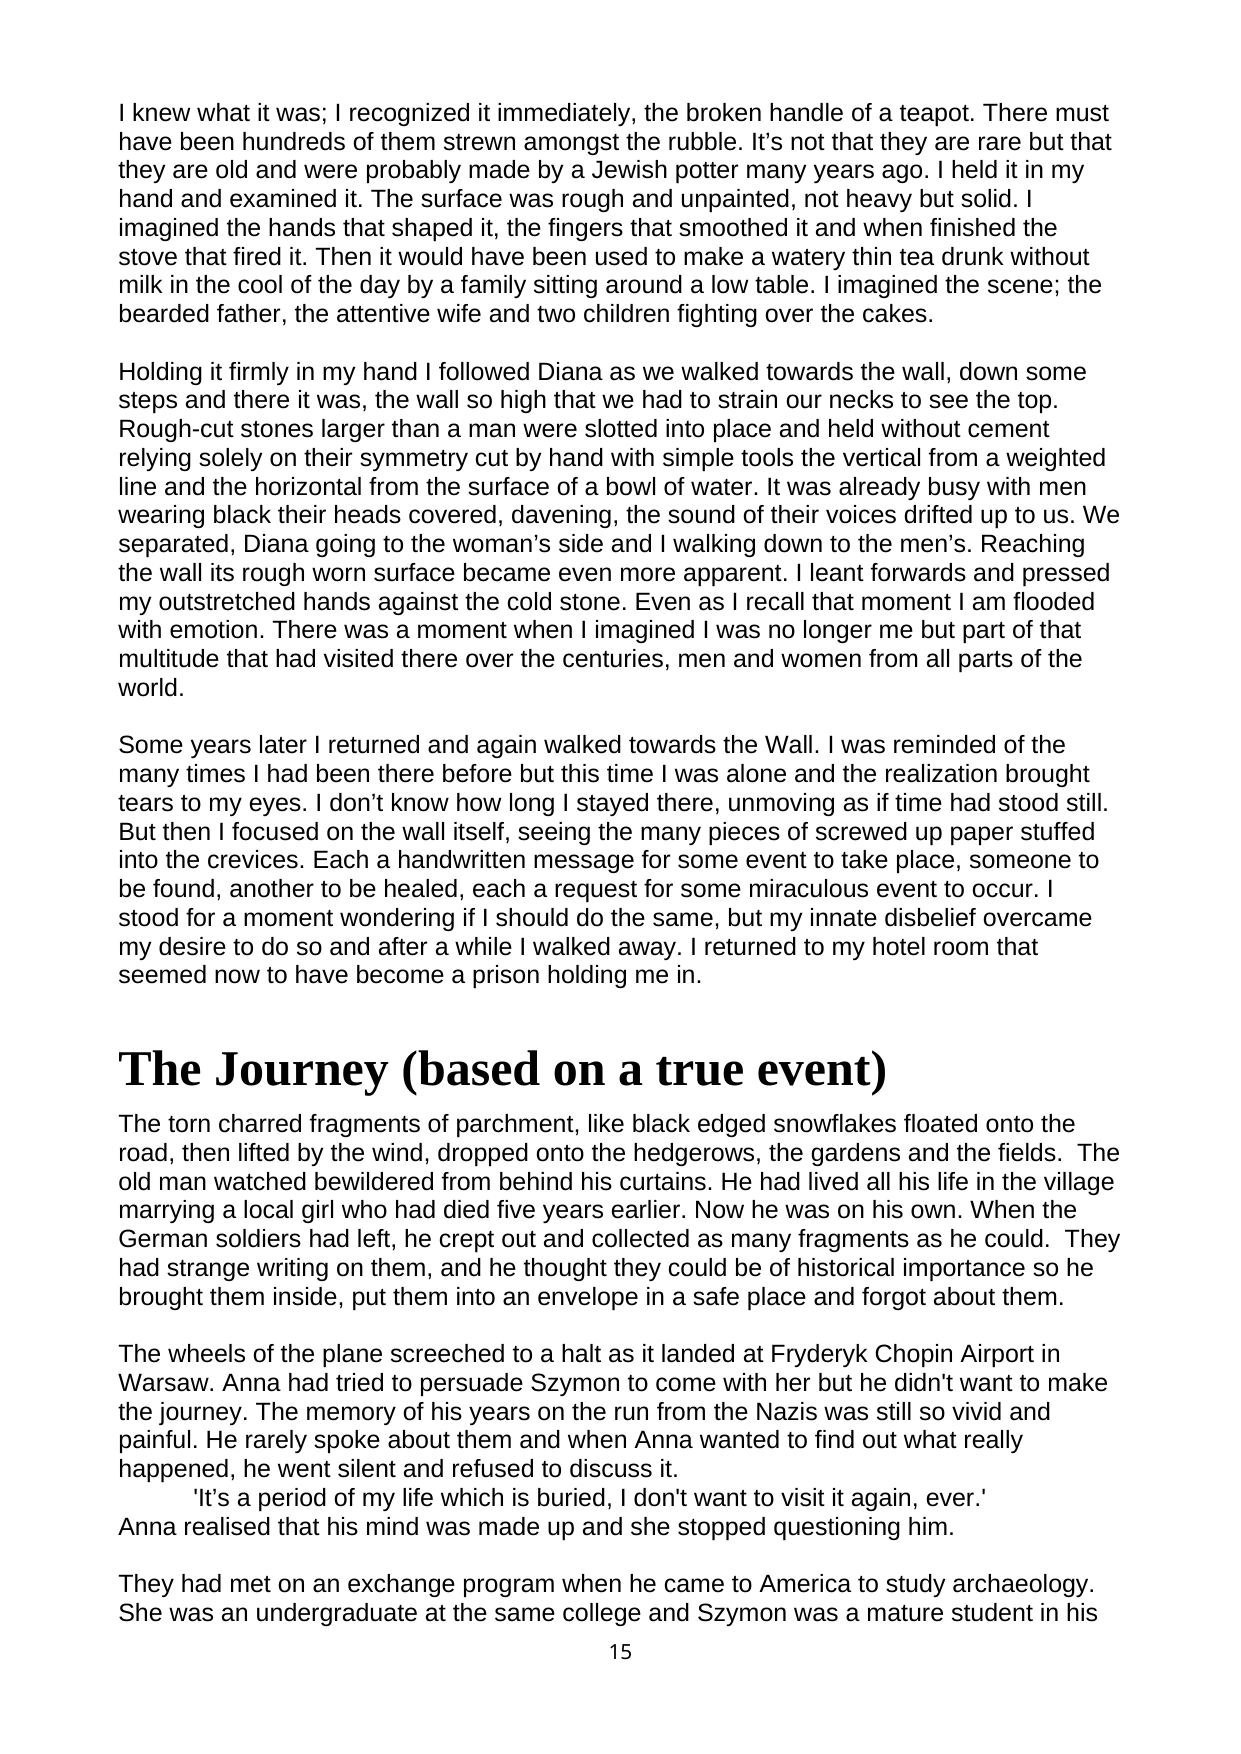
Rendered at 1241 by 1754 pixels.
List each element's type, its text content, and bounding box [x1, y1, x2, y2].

text The wheels of the plane screeched to a halt as it landed at Fryderyk Chopin Airport in Warsaw. Anna had tried to persuade Szymon to come with her but he didn't want to make the journey. The memory of his years on the run from the Nazis was still so vivid and painful. He rarely spoke about them and when Anna wanted to find out what really happened, he went silent and refused to discuss it. [118, 1339, 1122, 1483]
subtitle The Journey (based on a true event) [118, 1039, 1122, 1097]
text Some years later I returned and again walked towards the Wall. I was reminded of the many times I had been there before but this time I was alone and the realization brought tears to my eyes. I don’t know how long I stayed there, unmoving as if time had stood still. But then I focused on the wall itself, seeing the many pieces of screwed up paper stuffed into the crevices. Each a handwritten message for some event to take place, someone to be found, another to be healed, each a request for some miraculous event to occur. I stood for a moment wondering if I should do the same, but my innate disbelief overcame my desire to do so and after a while I walked away. I returned to my hotel room that seemed now to have become a prison holding me in. [118, 730, 1122, 989]
text Anna realised that his mind was made up and she stopped questioning him. [118, 1512, 1122, 1540]
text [118, 1569, 1122, 1627]
text 'It’s a period of my life which is buried, I don't want to visit it again, ever.' [118, 1483, 1122, 1512]
text The torn charred fragments of parchment, like black edged snowflakes floated onto the road, then lifted by the wind, dropped onto the hedgerows, the gardens and the fields. The old man watched bewildered from behind his curtains. He had lived all his life in the village marrying a local girl who had died five years earlier. Now he was on his own. When the German soldiers had left, he crept out and collected as many fragments as he could. They had strange writing on them, and he thought they could be of historical importance so he brought them inside, put them into an envelope in a safe place and forgot about them. [118, 1109, 1122, 1310]
text Holding it firmly in my hand I followed Diana as we walked towards the wall, down some steps and there it was, the wall so high that we had to strain our necks to see the top. Rough-cut stones larger than a man were slotted into place and held without cement relying solely on their symmetry cut by hand with simple tools the vertical from a weighted line and the horizontal from the surface of a bowl of water. It was already busy with men wearing black their heads covered, davening, the sound of their voices drifted up to us. We separated, Diana going to the woman’s side and I walking down to the men’s. Reaching the wall its rough worn surface became even more apparent. I leant forwards and pressed my outstretched hands against the cold stone. Even as I recall that moment I am flooded with emotion. There was a moment when I imagined I was no longer me but part of that multitude that had visited there over the centuries, men and women from all parts of the world. [118, 357, 1122, 702]
text I knew what it was; I recognized it immediately, the broken handle of a teapot. There must have been hundreds of them strewn amongst the rubble. It’s not that they are rare but that they are old and were probably made by a Jewish potter many years ago. I held it in my hand and examined it. The surface was rough and unpainted, not heavy but solid. I imagined the hands that shaped it, the fingers that smoothed it and when finished the stove that fired it. Then it would have been used to make a watery thin tea drunk without milk in the cool of the day by a family sitting around a low table. I imagined the scene; the bearded father, the attentive wife and two children fighting over the cakes. [118, 98, 1122, 328]
